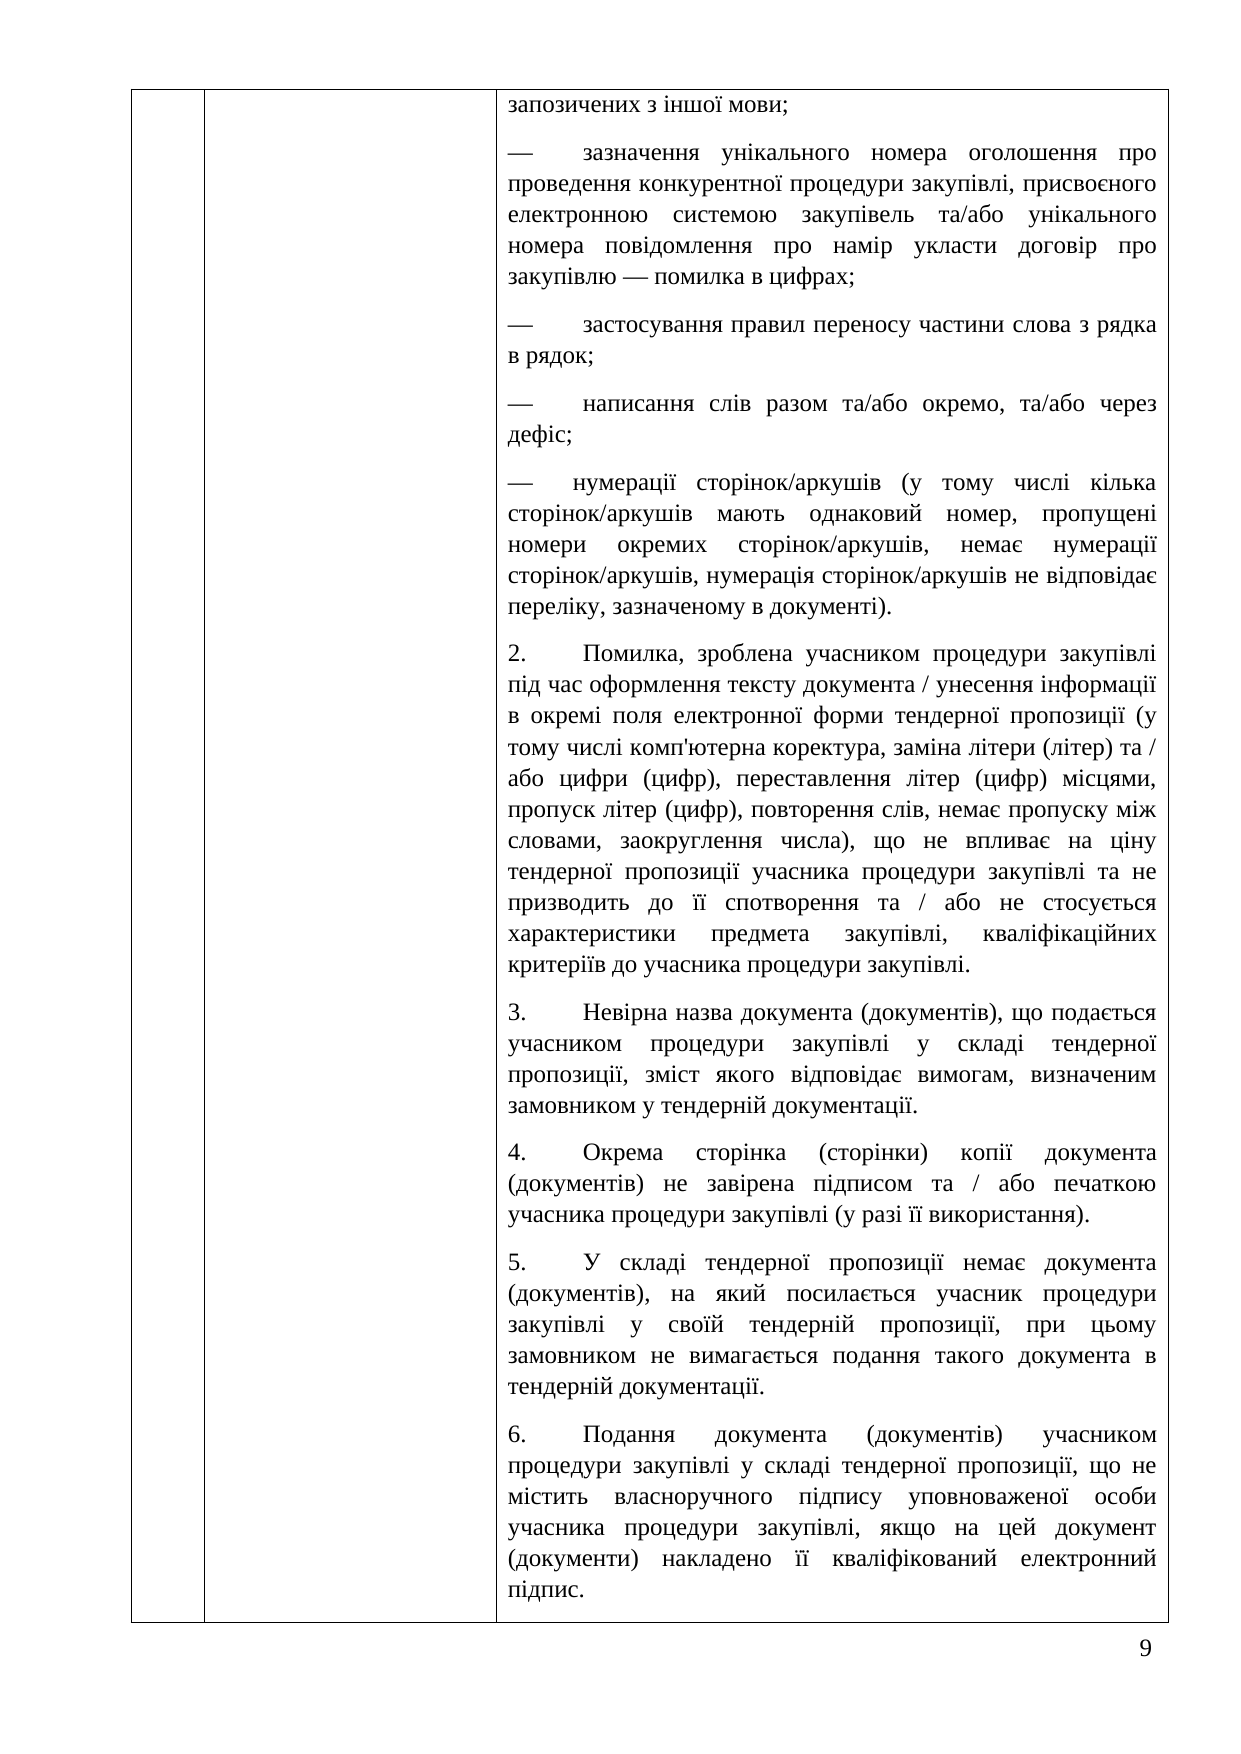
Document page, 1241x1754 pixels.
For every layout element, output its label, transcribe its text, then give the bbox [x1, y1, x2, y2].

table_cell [497, 90, 1168, 1622]
table_cell 1 [132, 90, 204, 1622]
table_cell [205, 90, 496, 1622]
